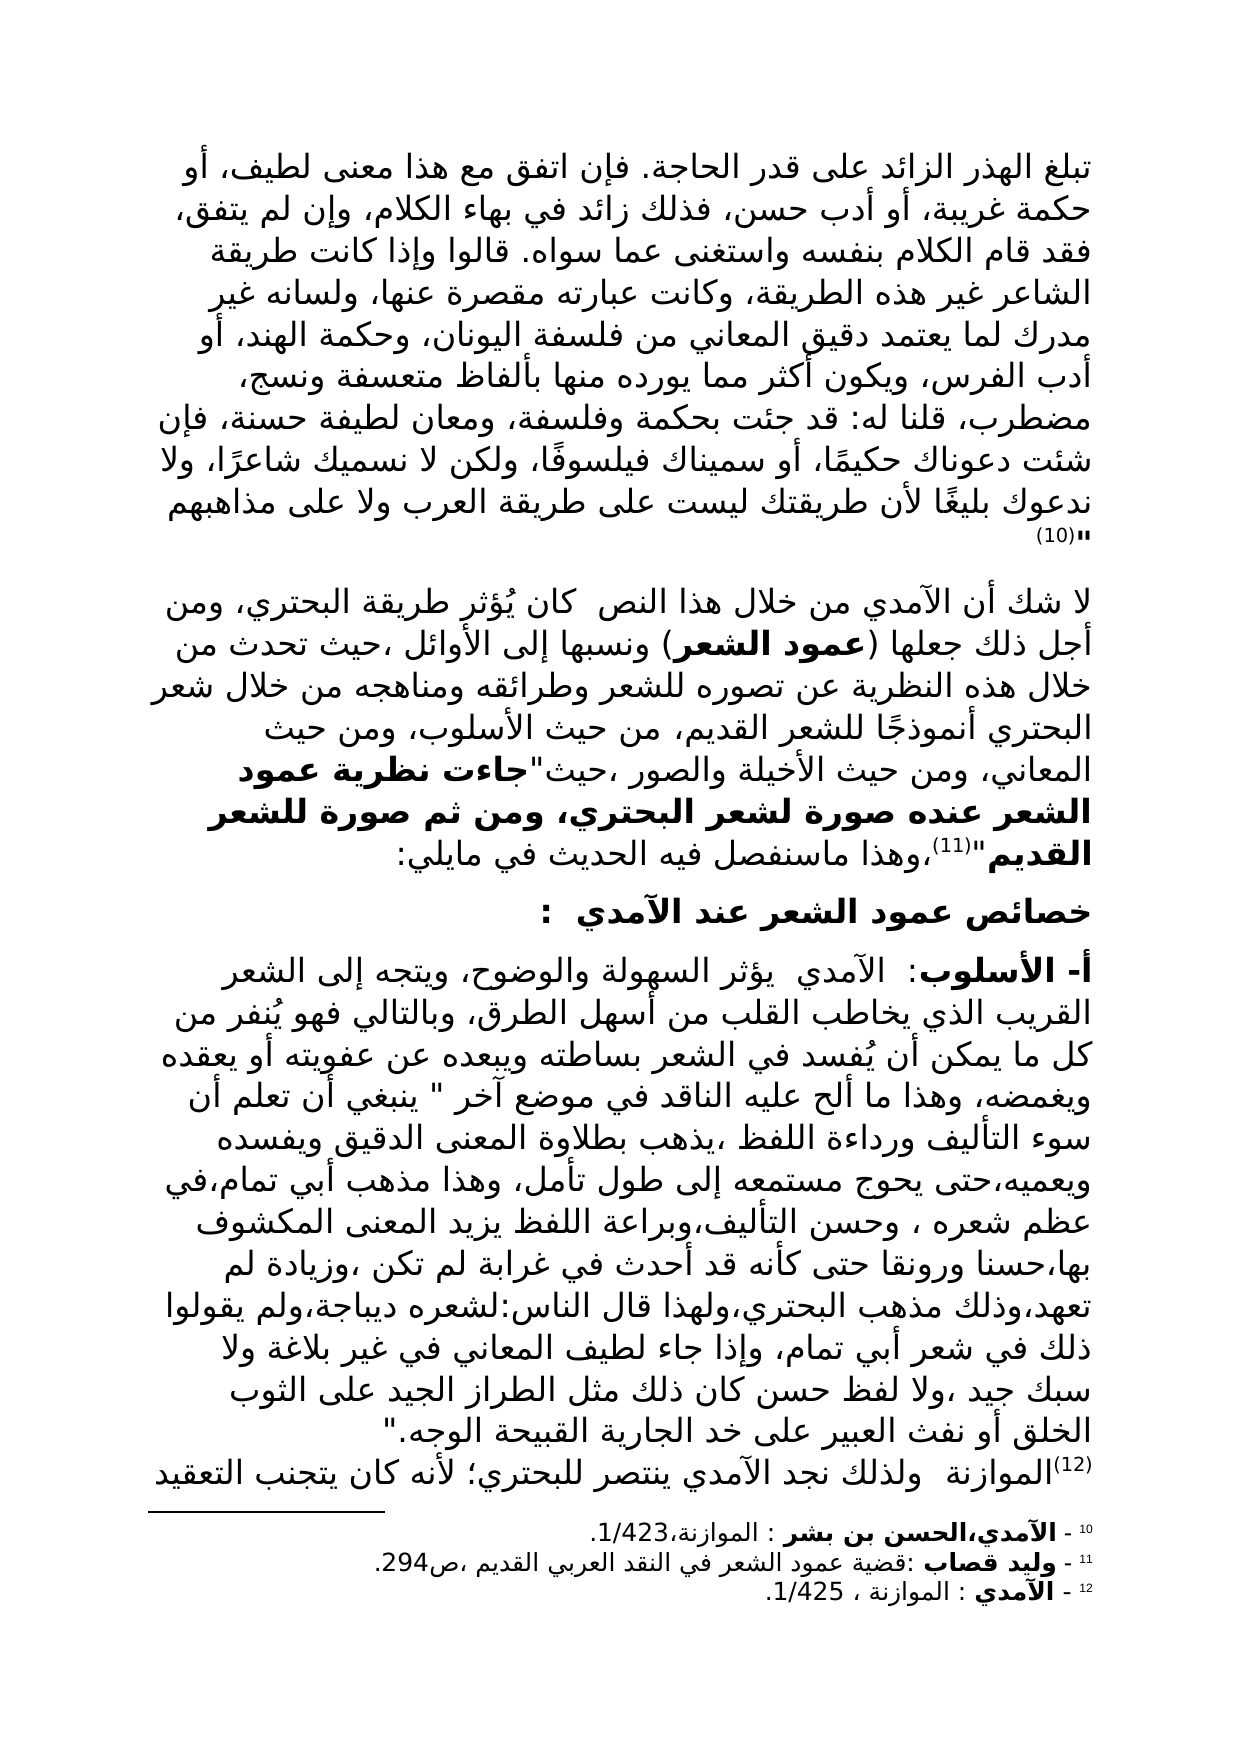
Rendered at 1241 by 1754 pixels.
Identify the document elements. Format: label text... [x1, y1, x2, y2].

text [148, 951, 1093, 1493]
text خصائص عمود الشعر عند الآمدي : [148, 893, 1093, 932]
text لا شك أن الآمدي من خلال هذا النص كان يُؤثر طريقة البحتري، ومن أجل ذلك جعلها (عمود الشعر) ونسبها إلى الأوائل ،حيث تحدث من خلال هذه النظرية عن تصوره للشعر وطرائقه ومناهجه من خلال شعر البحتري أنموذجًا للشعر القديم، من حيث الأسلوب، ومن حيث المعاني، ومن حيث الأخيلة والصور ،حيث"جاءت نظرية عمود الشعر عنده صورة لشعر البحتري، ومن ثم صورة للشعر القديم"()،وهذا ماسنفصل فيه الحديث في مايلي: [148, 583, 1093, 873]
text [148, 148, 1093, 563]
